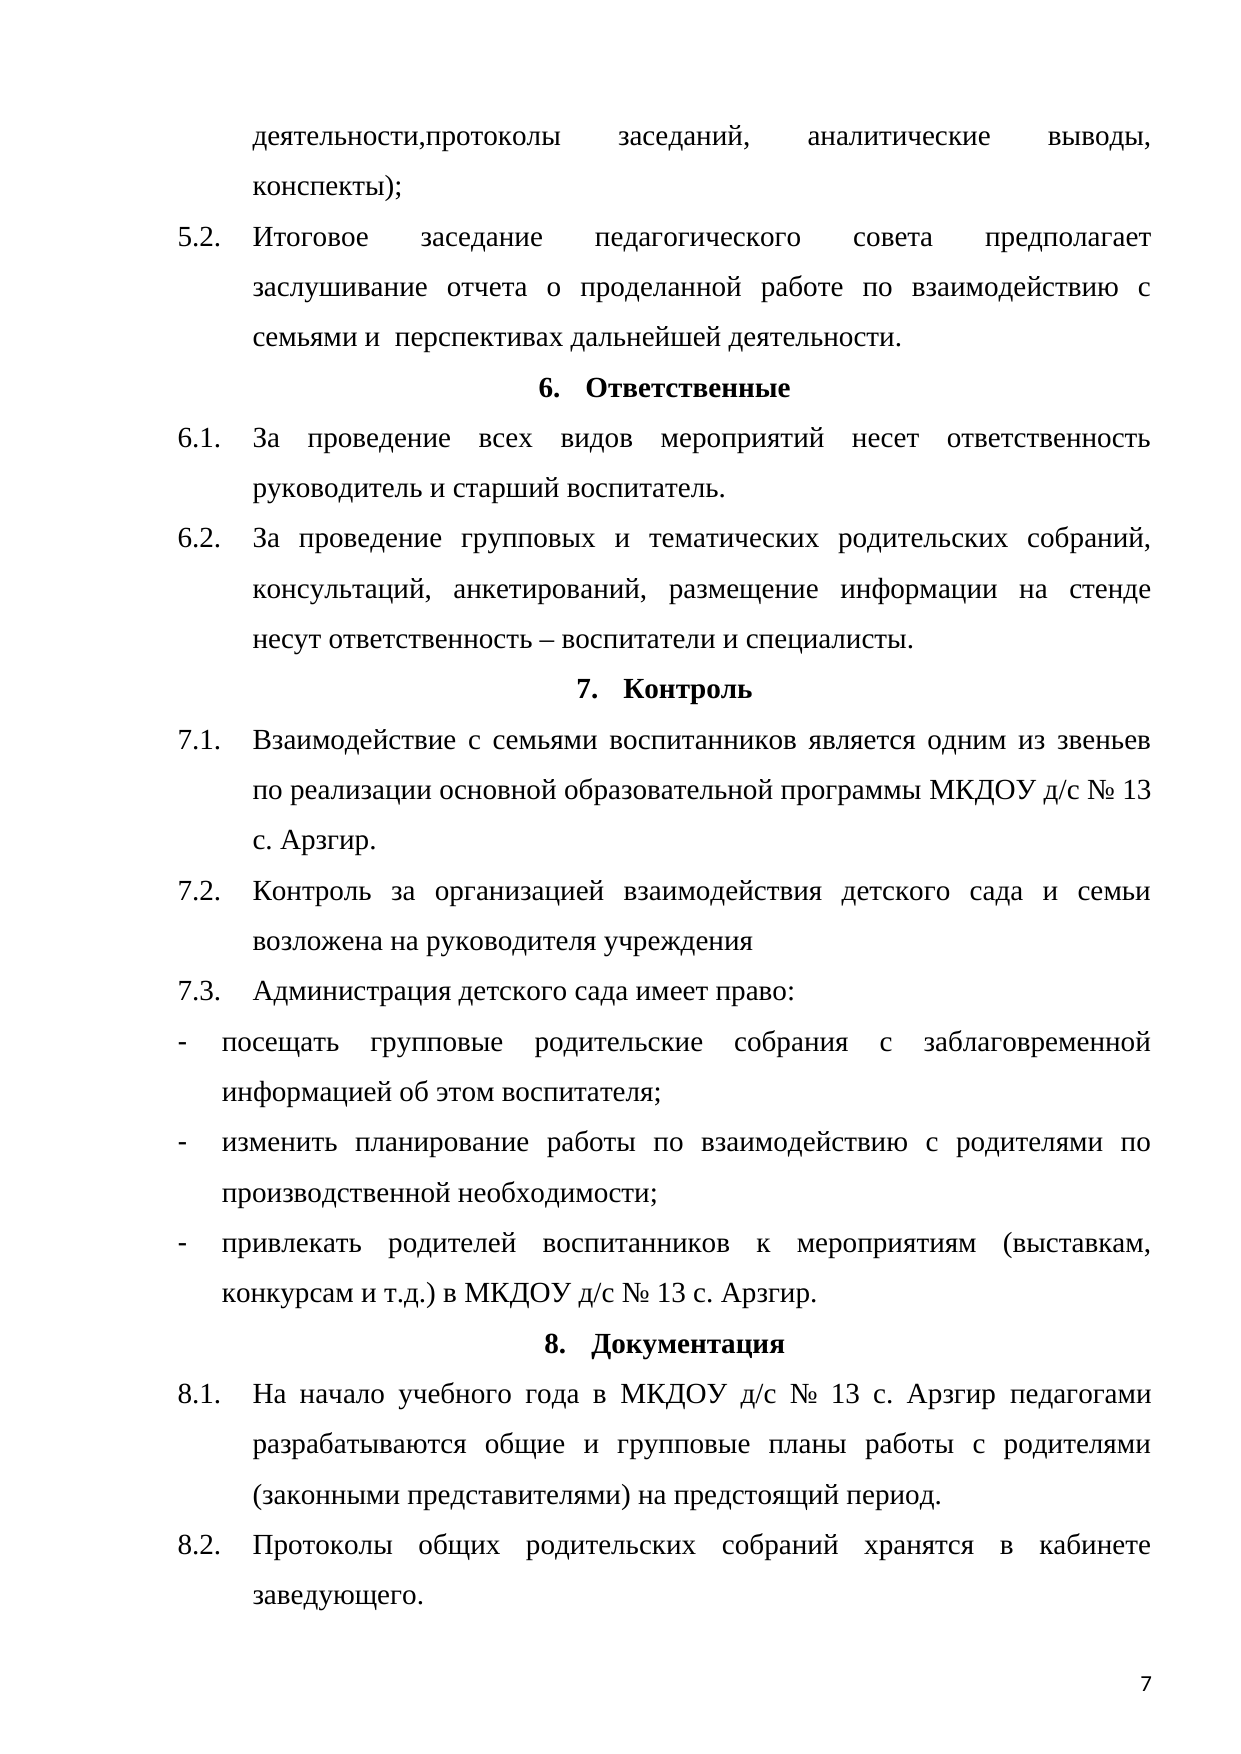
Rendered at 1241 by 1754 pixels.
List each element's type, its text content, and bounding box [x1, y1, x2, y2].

list Протоколы общих родительских собраний хранятся в кабинете заведующего. [177, 1527, 1152, 1611]
list Взаимодействие с семьями воспитанников является одним из звеньев по реализации основной образовательной программы МКДОУ д/с № 13 с. Арзгир. [177, 722, 1152, 856]
list Контроль за организацией взаимодействия детского сада и семьи возложена на руководителя учреждения [177, 873, 1152, 957]
list изменить планирование работы по взаимодействию с родителями по производственной необходимости; [177, 1124, 1152, 1208]
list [177, 118, 1152, 202]
list привлекать родителей воспитанников к мероприятиям (выставкам, конкурсам и т.д.) в МКДОУ д/с № 13 с. Арзгир. [177, 1225, 1152, 1309]
list Администрация детского сада имеет право: [177, 973, 1152, 1007]
list За проведение всех видов мероприятий несет ответственность руководитель и старший воспитатель. [177, 420, 1152, 504]
list посещать групповые родительские собрания с заблаговременной информацией об этом воспитателя; [177, 1024, 1152, 1108]
list За проведение групповых и тематических родительских собраний, консультаций, анкетирований, размещение информации на стенде несут ответственность – воспитатели и специалисты. [177, 521, 1152, 655]
list Итоговое заседание педагогического совета предполагает заслушивание отчета о проделанной работе по взаимодействию с семьями и перспективах дальнейшей деятельности. [177, 219, 1152, 353]
list Ответственные [177, 370, 1152, 403]
list Контроль [177, 672, 1152, 705]
list На начало учебного года в МКДОУ д/с № 13 с. Арзгир педагогами разрабатываются общие и групповые планы работы с родителями (законными представителями) на предстоящий период. [177, 1376, 1152, 1510]
list Документация [177, 1326, 1152, 1359]
